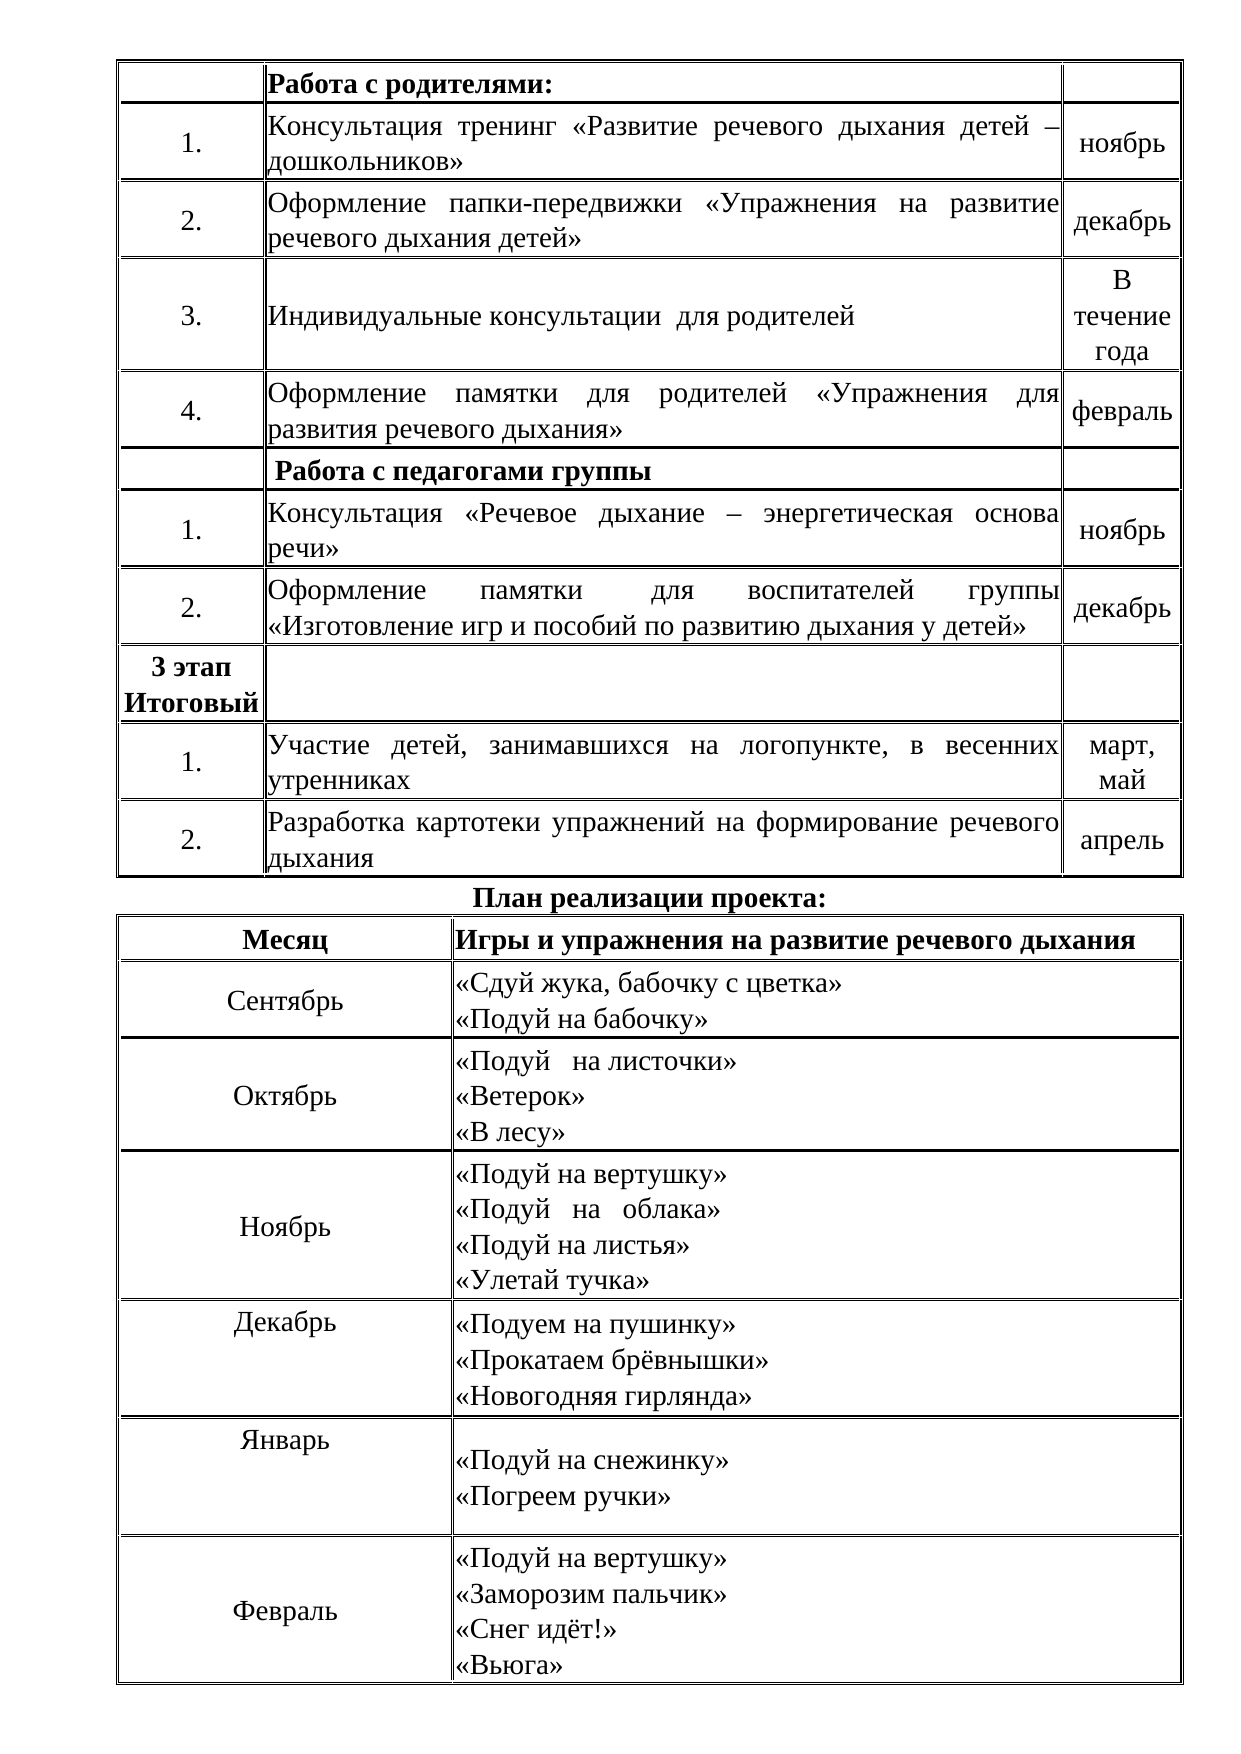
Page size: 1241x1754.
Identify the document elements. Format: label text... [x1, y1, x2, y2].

table_cell Оформление памятки для воспитателей группы «Изготовление игр и пособий по развитию дыхания у детей» [267, 569, 1061, 643]
table_cell ноябрь [1064, 488, 1182, 565]
table_cell 2. [119, 178, 263, 256]
table_cell [267, 646, 1061, 720]
table_cell 1. [119, 720, 263, 797]
table_cell 1. [119, 101, 263, 178]
table_cell ноябрь [1064, 101, 1180, 178]
table_cell 3. [118, 256, 265, 369]
table_cell Работа с педагогами группы [267, 449, 1061, 488]
table_cell «Подуй на снежинку» «Погреем ручки» [454, 1415, 1181, 1533]
table_cell «Сдуй жука, бабочку с цветка» «Подуй на бабочку» [453, 959, 1182, 1036]
table_cell [119, 446, 263, 488]
table_cell 2. [119, 565, 263, 643]
table_cell декабрь [1064, 178, 1181, 256]
table_cell март, май [1064, 720, 1181, 797]
table_cell февраль [1063, 369, 1182, 446]
table_cell [1063, 63, 1180, 101]
table_cell Консультация тренинг «Развитие речевого дыхания детей – дошкольников» [267, 104, 1061, 178]
table_header Месяц [119, 917, 453, 959]
table_cell «Подуй на вертушку» «Заморозим пальчик» «Снег идёт!» «Вьюга» [453, 1534, 1181, 1682]
table_cell В течение года [1063, 256, 1182, 369]
table_cell Оформление папки-передвижки «Упражнения на развитие речевого дыхания детей» [267, 182, 1061, 256]
table_cell Ноябрь [119, 1149, 451, 1297]
table_header Игры и упражнения на развитие речевого дыхания [453, 917, 1180, 959]
table_cell [119, 61, 265, 101]
table_cell «Подуем на пушинку» «Прокатаем брёвнышки» «Новогодняя гирлянда» [454, 1298, 1181, 1415]
table_cell декабрь [1064, 565, 1181, 643]
table_cell [1063, 643, 1182, 720]
text План реализации проекта: [118, 878, 1181, 914]
table_cell «Подуй на вертушку» «Подуй на облака» «Подуй на листья» «Улетай тучка» [454, 1149, 1180, 1297]
table_cell [1064, 446, 1180, 488]
table_cell Участие детей, занимавшихся на логопункте, в весенних утренниках [267, 724, 1061, 797]
table_cell Разработка картотеки упражнений на формирование речевого дыхания [265, 801, 1062, 875]
table_cell Работа с родителями: [265, 63, 1062, 101]
table_cell «Подуй на листочки» «Ветерок» «В лесу» [454, 1036, 1180, 1149]
table_cell Февраль [119, 1534, 453, 1682]
table_cell апрель [1063, 798, 1181, 875]
table_cell 3 этап Итоговый [118, 643, 265, 720]
table_cell Оформление памятки для родителей «Упражнения для развития речевого дыхания» [267, 372, 1061, 446]
table_cell Декабрь [119, 1298, 451, 1415]
table_cell Октябрь [119, 1036, 451, 1149]
table_cell Индивидуальные консультации для родителей [267, 259, 1061, 369]
table_cell Сентябрь [118, 959, 453, 1036]
table_cell 2. [119, 798, 265, 875]
table_cell Консультация «Речевое дыхание – энергетическая основа речи» [267, 491, 1061, 565]
table_cell 1. [118, 488, 263, 565]
table_cell 4. [118, 369, 265, 446]
table_cell Январь [119, 1415, 451, 1533]
